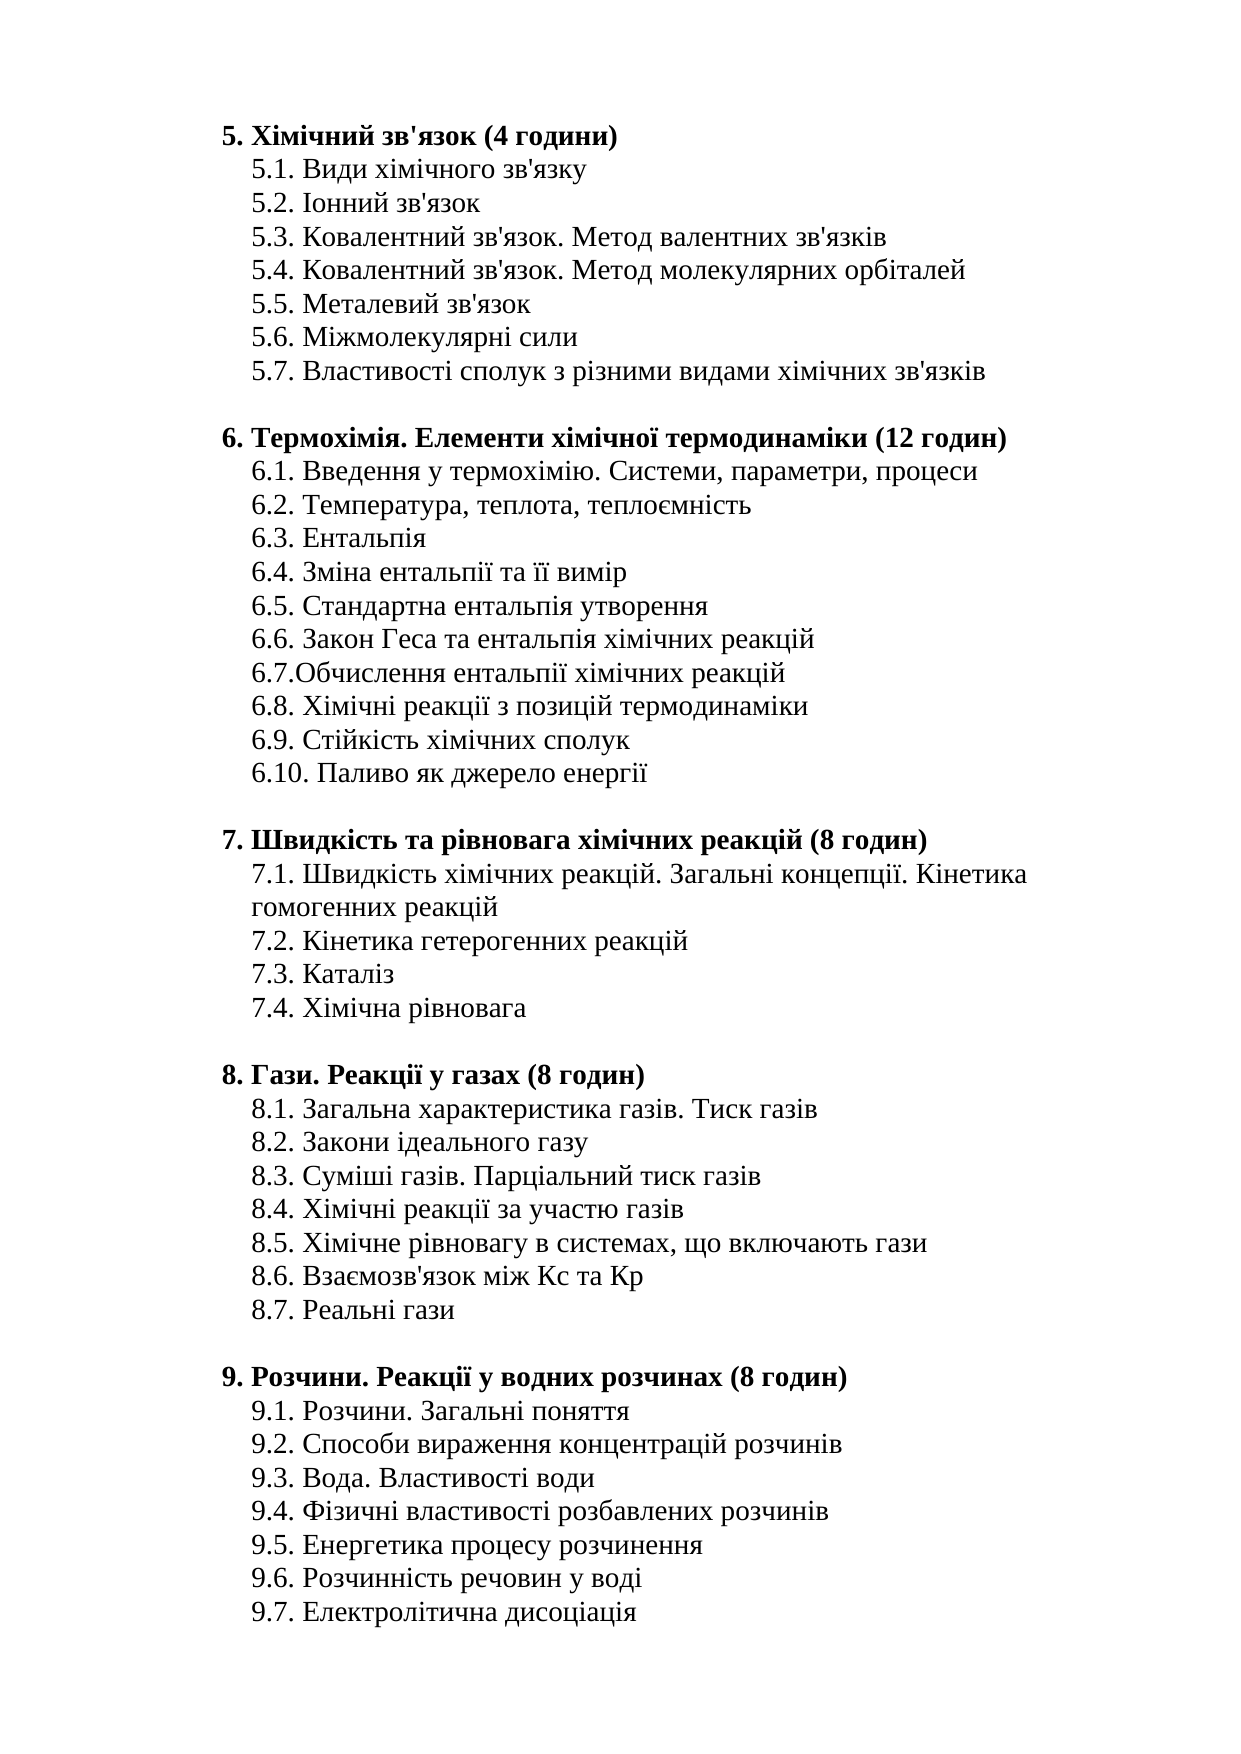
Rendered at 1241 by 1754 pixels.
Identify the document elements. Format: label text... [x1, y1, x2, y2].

text 9.4. Фізичні властивості розбавлених розчинів [177, 1493, 1152, 1527]
text 9. Розчини. Реакції у водних розчинах (8 годин) [177, 1359, 1152, 1393]
text 6.1. Введення у термохімію. Системи, параметри, процеси [177, 453, 1152, 487]
text 9.5. Енергетика процесу розчинення [177, 1527, 1152, 1560]
text 5.1. Види хімічного зв'язку [177, 152, 1152, 185]
text 5.2. Іонний зв'язок [177, 185, 1152, 219]
text гомогенних реакцій [177, 889, 1152, 923]
text 6.2. Температура, теплота, теплоємність [177, 487, 1152, 521]
text 7.4. Хімічна рівновага [177, 990, 1152, 1024]
text 6. Термохімія. Елементи хімічної термодинаміки (12 годин) [177, 420, 1152, 453]
text 5.7. Властивості сполук з різними видами хімічних зв'язків [177, 353, 1152, 386]
text 6.7.Обчислення ентальпії хімічних реакцій [177, 655, 1152, 688]
text 8.3. Суміші газів. Парціальний тиск газів [177, 1158, 1152, 1191]
text 8. Гази. Реакції у газах (8 годин) [177, 1057, 1152, 1091]
text 6.9. Стійкість хімічних сполук [177, 722, 1152, 755]
text 8.7. Реальні гази [177, 1292, 1152, 1326]
text 8.1. Загальна характеристика газів. Тиск газів [177, 1091, 1152, 1124]
text 9.2. Способи вираження концентрацій розчинів [177, 1426, 1152, 1460]
text 9.6. Розчинність речовин у воді [177, 1560, 1152, 1594]
text 5.4. Ковалентний зв'язок. Метод молекулярних орбіталей [177, 252, 1152, 286]
text 7.2. Кінетика гетерогенних реакцій [177, 923, 1152, 957]
text 8.5. Хімічне рівновагу в системах, що включають гази [177, 1225, 1152, 1258]
text 6.6. Закон Геса та ентальпія хімічних реакцій [177, 621, 1152, 655]
text 7.3. Каталіз [177, 957, 1152, 990]
text 8.6. Взаємозв'язок між Кс та Кр [177, 1258, 1152, 1292]
text 6.5. Стандартна ентальпія утворення [177, 588, 1152, 621]
text 9.1. Розчини. Загальні поняття [177, 1393, 1152, 1426]
text 9.3. Вода. Властивості води [177, 1460, 1152, 1493]
text 7.1. Швидкість хімічних реакцій. Загальні концепції. Кінетика [177, 856, 1152, 889]
text 5.5. Металевий зв'язок [177, 286, 1152, 319]
text 8.4. Хімічні реакції за участю газів [177, 1191, 1152, 1225]
text 8.2. Закони ідеального газу [177, 1124, 1152, 1158]
text 6.4. Зміна ентальпії та її вимір [177, 554, 1152, 588]
text 5.3. Ковалентний зв'язок. Метод валентних зв'язків [177, 219, 1152, 252]
text 6.3. Ентальпія [177, 521, 1152, 554]
text 6.8. Хімічні реакції з позицій термодинаміки [177, 688, 1152, 722]
text 5.6. Міжмолекулярні сили [177, 319, 1152, 353]
text 9.7. Електролітична дисоціація [177, 1594, 1152, 1627]
text 6.10. Паливо як джерело енергії [177, 755, 1152, 789]
text 5. Хімічний зв'язок (4 години) [177, 118, 1152, 152]
text 7. Швидкість та рівновага хімічних реакцій (8 годин) [177, 822, 1152, 856]
